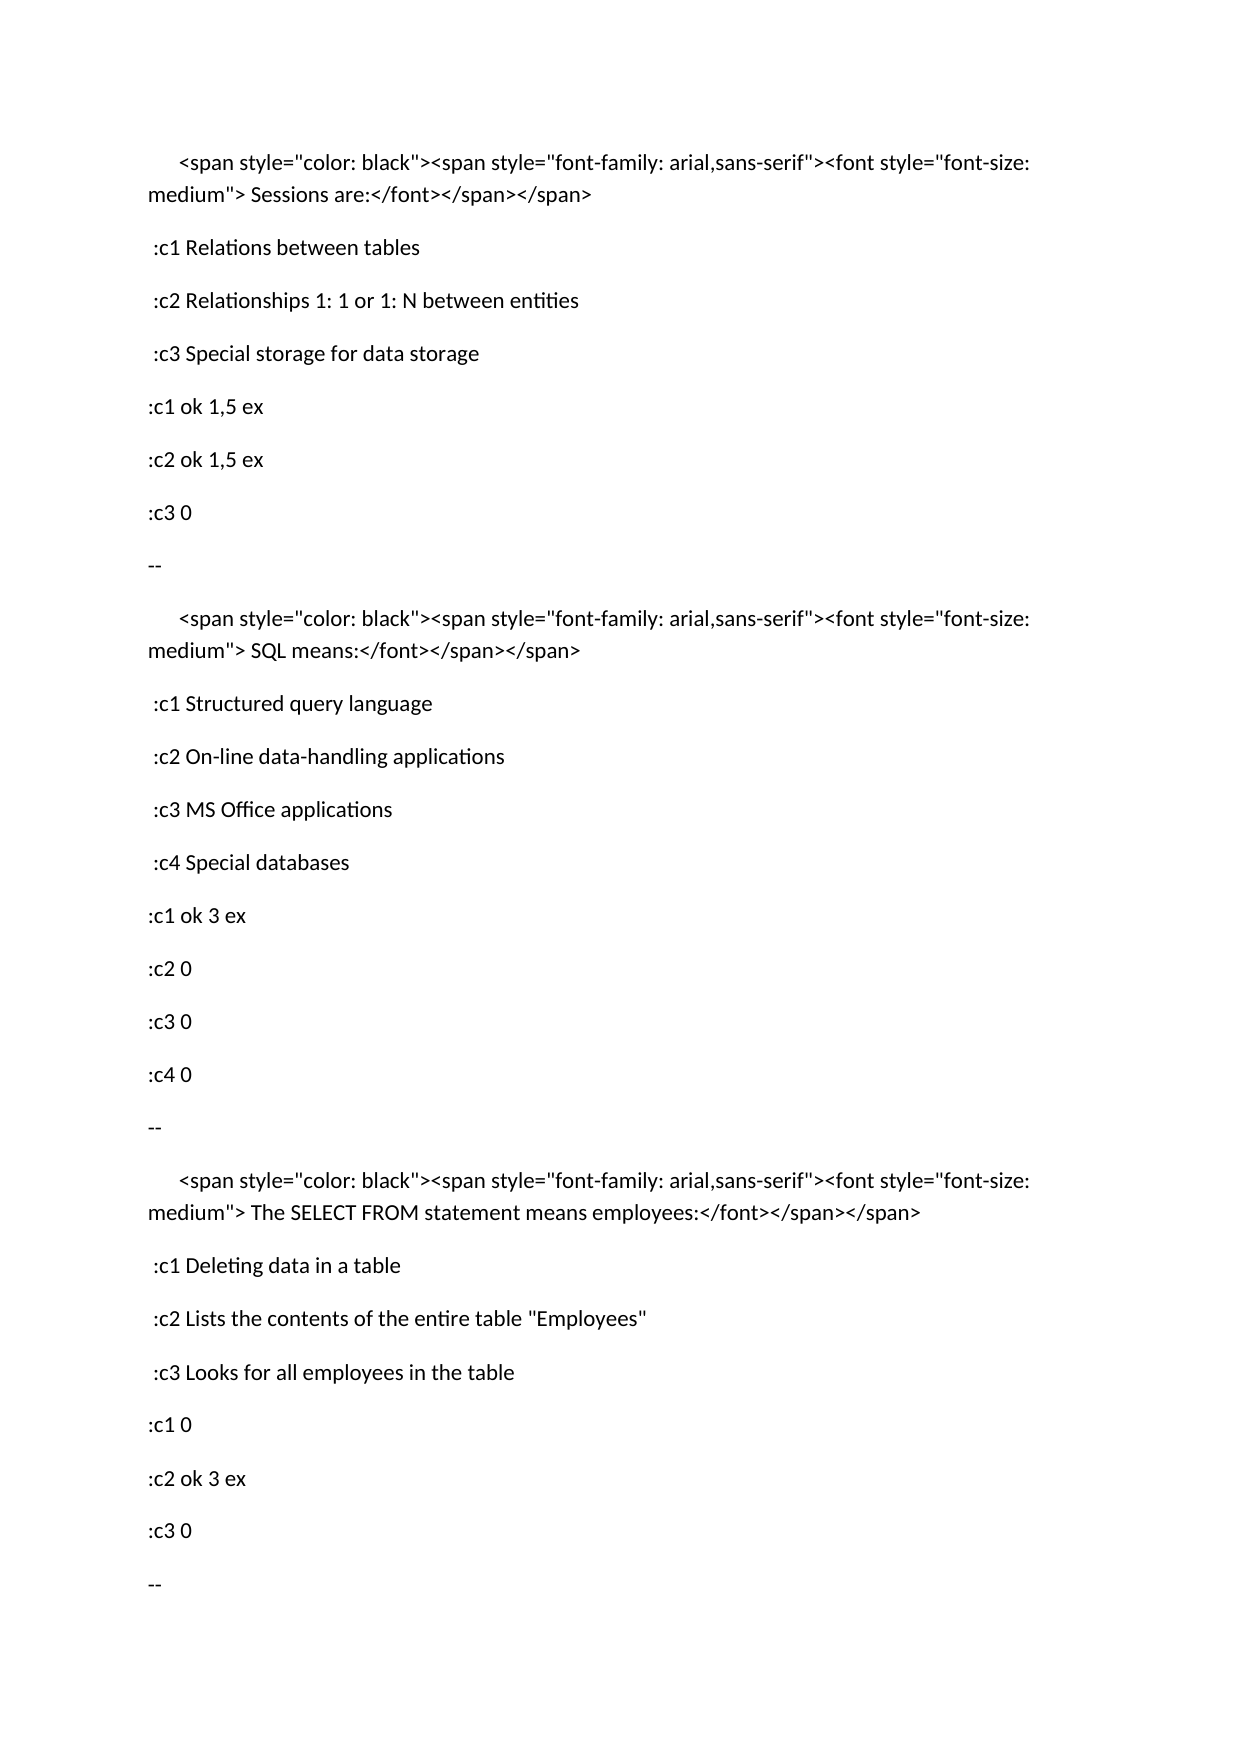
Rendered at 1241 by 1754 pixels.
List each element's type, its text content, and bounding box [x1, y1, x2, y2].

text :c1 Deleting data in a table [148, 1252, 1093, 1279]
text :c3 Special storage for data storage [148, 339, 1093, 367]
text :c4 0 [148, 1060, 1093, 1088]
text :c3 Looks for all employees in the table [148, 1358, 1093, 1386]
text :c4 Special databases [148, 848, 1093, 876]
text -- [148, 551, 1093, 579]
text :c1 ok 3 ex [148, 901, 1093, 929]
text :c2 Relationships 1: 1 or 1: N between entities [148, 286, 1093, 314]
text :c1 0 [148, 1411, 1093, 1439]
text :c2 On-line data-handling applications [148, 742, 1093, 770]
text :c1 Structured query language [148, 689, 1093, 717]
text :c3 0 [148, 498, 1093, 526]
text :c3 0 [148, 1007, 1093, 1035]
text :c1 Relations between tables [148, 233, 1093, 261]
text :c2 0 [148, 954, 1093, 982]
text :c2 ok 1,5 ex [148, 445, 1093, 473]
text <span style="color: black"><span style="font-family: arial,sans-serif"><font style="font-size: medium"> SQL means:</font></span></span> [148, 604, 1093, 664]
text <span style="color: black"><span style="font-family: arial,sans-serif"><font style="font-size: medium"> Sessions are:</font></span></span> [148, 148, 1093, 208]
text :c1 ok 1,5 ex [148, 392, 1093, 420]
text <span style="color: black"><span style="font-family: arial,sans-serif"><font style="font-size: medium"> The SELECT FROM statement means employees:</font></span></span> [148, 1166, 1093, 1227]
text :c2 Lists the contents of the entire table "Employees" [148, 1304, 1093, 1333]
text :c3 0 [148, 1517, 1093, 1545]
text -- [148, 1570, 1093, 1598]
text :c3 MS Office applications [148, 795, 1093, 823]
text :c2 ok 3 ex [148, 1464, 1093, 1492]
text -- [148, 1113, 1093, 1141]
